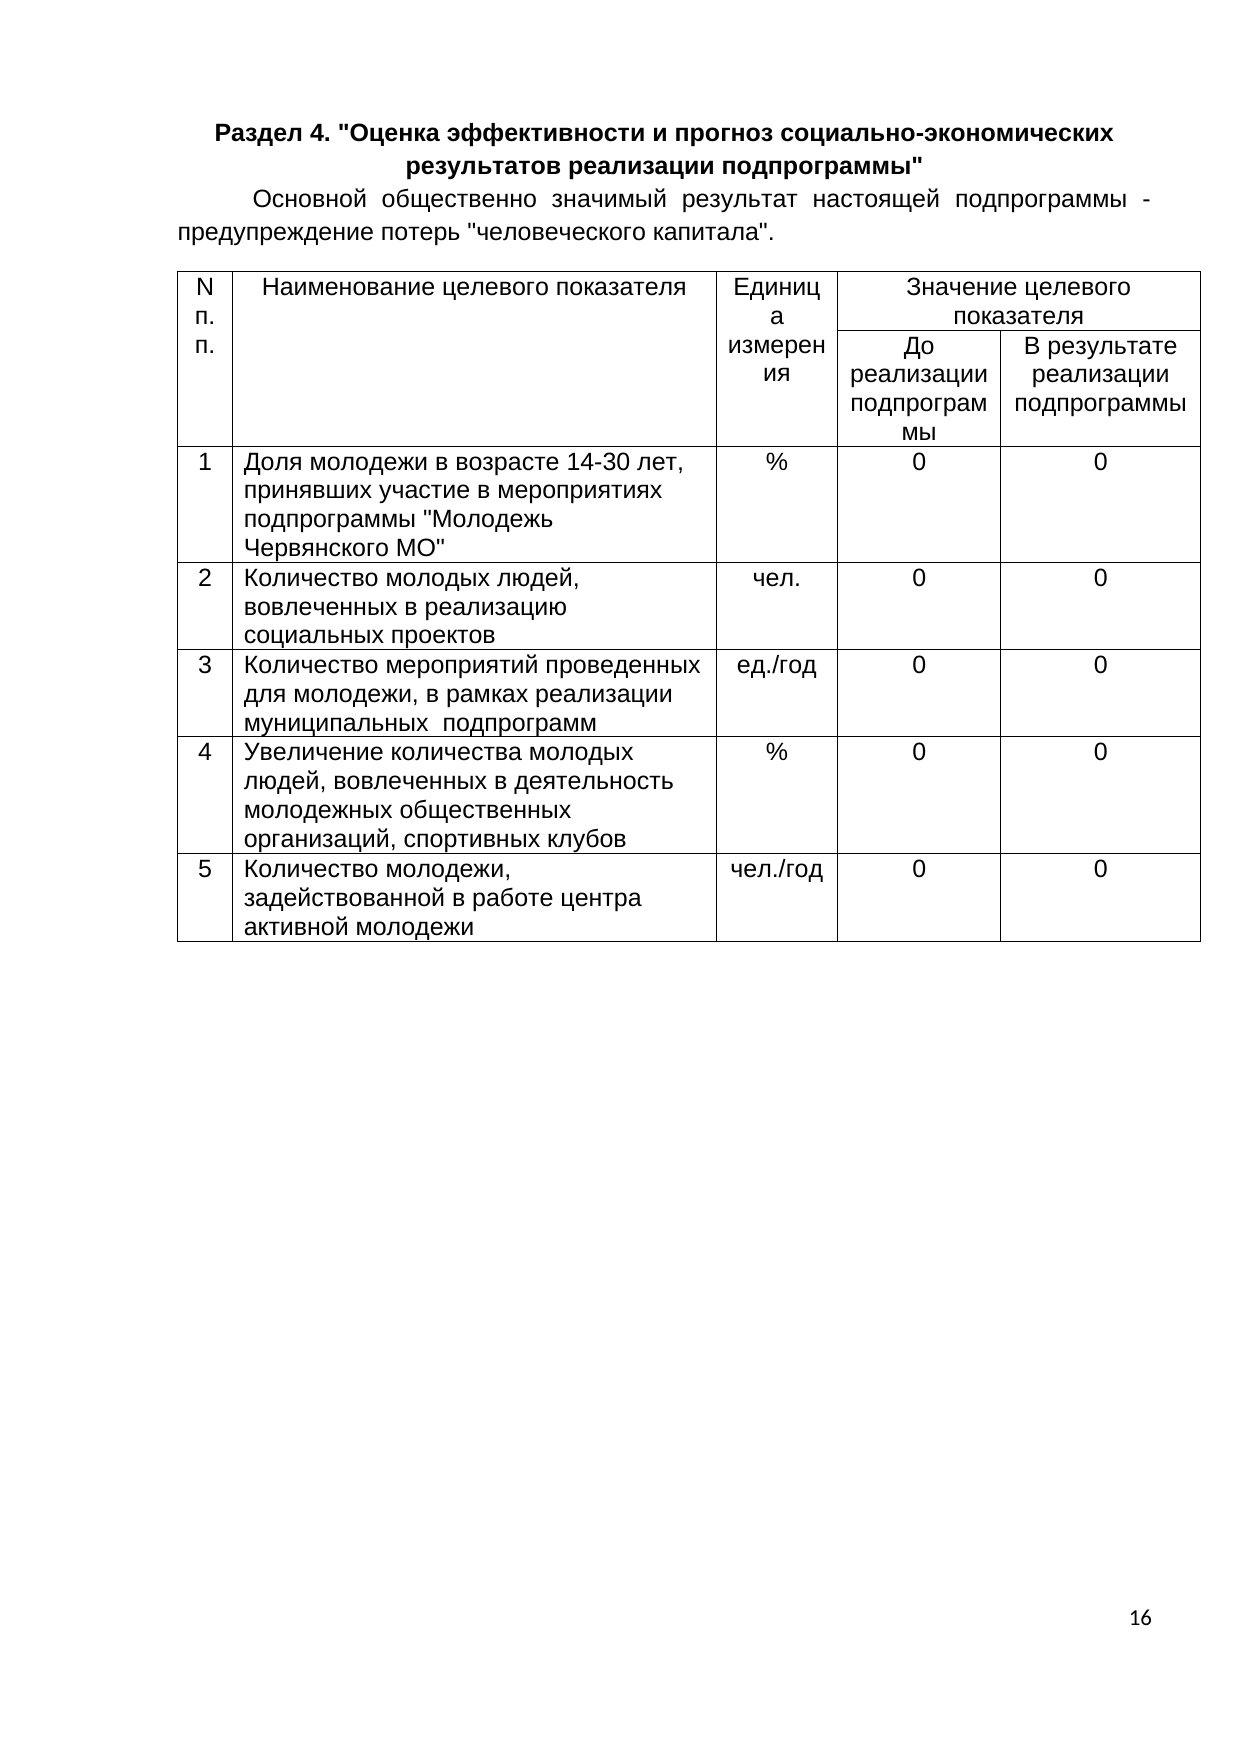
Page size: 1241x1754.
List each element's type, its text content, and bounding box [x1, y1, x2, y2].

table_cell До реализации подпрограммы [838, 331, 1000, 446]
table_cell 0 [1001, 737, 1200, 853]
table_cell 4 [178, 737, 232, 853]
table_cell % [717, 447, 837, 562]
table_cell 1 [178, 447, 232, 562]
table_cell 0 [838, 447, 1000, 562]
table_cell Количество молодежи, задействованной в работе центра активной молодежи [233, 854, 716, 941]
table_cell Количество мероприятий проведенных для молодежи, в рамках реализации муниципальных подпрограмм [233, 650, 716, 736]
table_cell 0 [1001, 563, 1200, 649]
table_cell В результате реализации подпрограммы [1001, 331, 1200, 446]
table_cell 3 [178, 650, 232, 736]
table_cell ед./год [717, 650, 837, 736]
table_cell 0 [838, 854, 1000, 941]
table_cell Доля молодежи в возрасте 14-30 лет, принявших участие в мероприятиях подпрограммы "Молодежь Червянского МО" [233, 447, 716, 562]
table_cell 0 [1001, 650, 1200, 736]
table_header Единица измерения [717, 272, 837, 446]
table_cell % [717, 737, 837, 853]
table_cell чел./год [717, 854, 837, 941]
table_header N п.п. [178, 272, 232, 446]
table_cell 0 [1001, 854, 1200, 941]
table_cell Количество молодых людей, вовлеченных в реализацию социальных проектов [233, 563, 716, 649]
table_cell 0 [838, 737, 1000, 853]
table_cell 0 [1001, 447, 1200, 562]
table_header Значение целевого показателя [838, 272, 1200, 329]
table_cell 0 [838, 563, 1000, 649]
subtitle Раздел 4. "Оценка эффективности и прогноз социально-экономических результатов реализации подпрограммы" [177, 118, 1152, 180]
table_cell 5 [178, 854, 232, 941]
table_cell 2 [178, 563, 232, 649]
table_header Наименование целевого показателя [233, 272, 716, 446]
table_cell Увеличение количества молодых людей, вовлеченных в деятельность молодежных общественных организаций, спортивных клубов [233, 737, 716, 853]
table_cell 0 [838, 650, 1000, 736]
table_cell чел. [717, 563, 837, 649]
text Основной общественно значимый результат настоящей подпрограммы - предупреждение потерь "человеческого капитала". [177, 184, 1152, 246]
